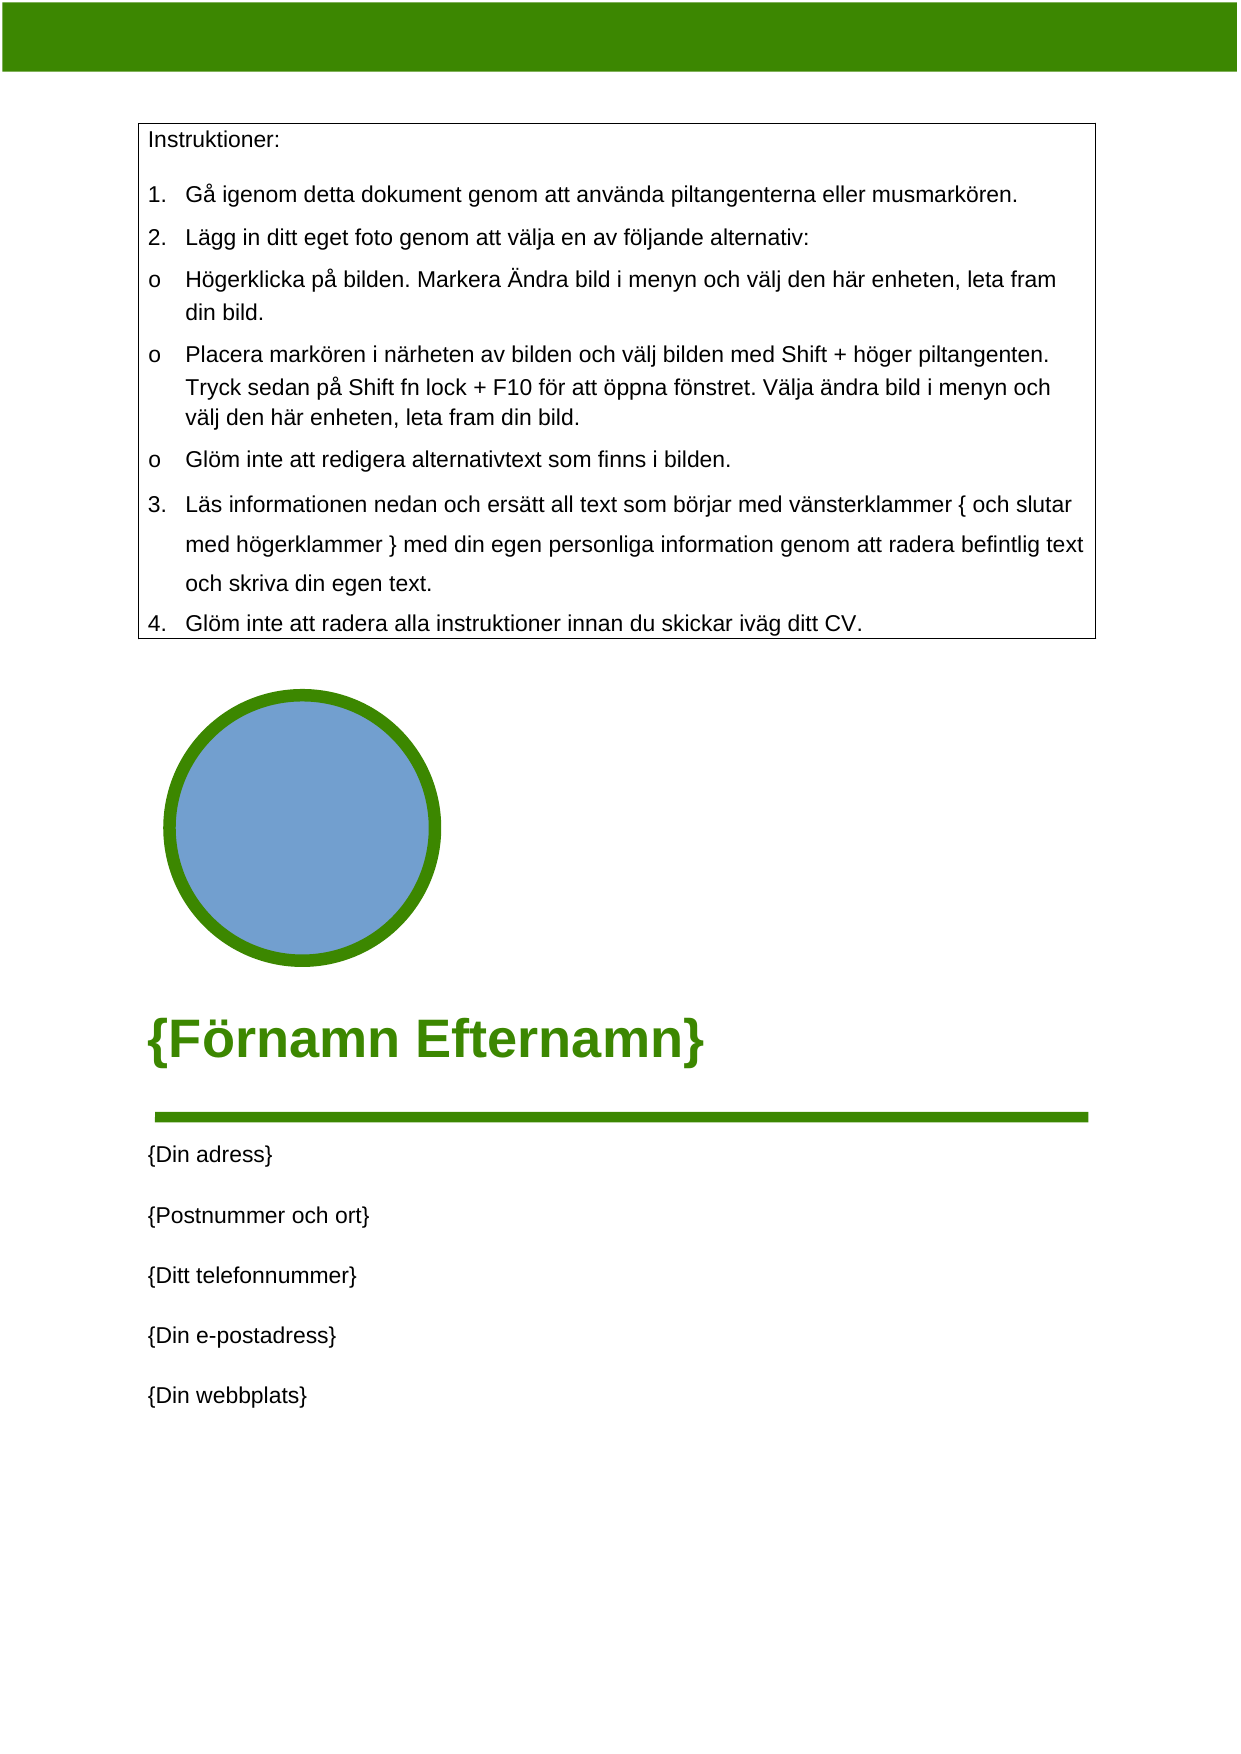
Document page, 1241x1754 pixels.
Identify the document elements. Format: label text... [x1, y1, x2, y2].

list Placera markören i närheten av bilden och välj bilden med Shift + höger piltangenten. Tryck sedan på Shift fn lock + F10 för att öppna fönstret. Välja ändra bild i menyn och välj den här enheten, leta fram din bild. [139, 338, 1095, 430]
list Glöm inte att radera alla instruktioner innan du skickar iväg ditt CV. [139, 607, 1095, 638]
text Instruktioner: [139, 124, 1095, 152]
list Högerklicka på bilden. Markera Ändra bild i menyn och välj den här enheten, leta fram din bild. [139, 263, 1095, 325]
text {Postnummer och ort} [148, 1202, 1093, 1228]
list Glöm inte att redigera alternativtext som finns i bilden. [139, 443, 1095, 475]
text {Din webbplats} [148, 1382, 1093, 1409]
list Lägg in ditt eget foto genom att välja en av följande alternativ: [139, 221, 1095, 250]
list Gå igenom detta dokument genom att använda piltangenterna eller musmarkören. [139, 178, 1095, 207]
subtitle {Förnamn Efternamn} [148, 1007, 1087, 1069]
text {Din adress} [148, 1141, 1093, 1168]
list Läs informationen nedan och ersätt all text som börjar med vänsterklammer { och slutar med högerklammer } med din egen personliga information genom att radera befintlig text och skriva din egen text. [139, 488, 1095, 597]
text {Din e-postadress} [148, 1322, 1093, 1348]
text {Ditt telefonnummer} [148, 1262, 1093, 1288]
